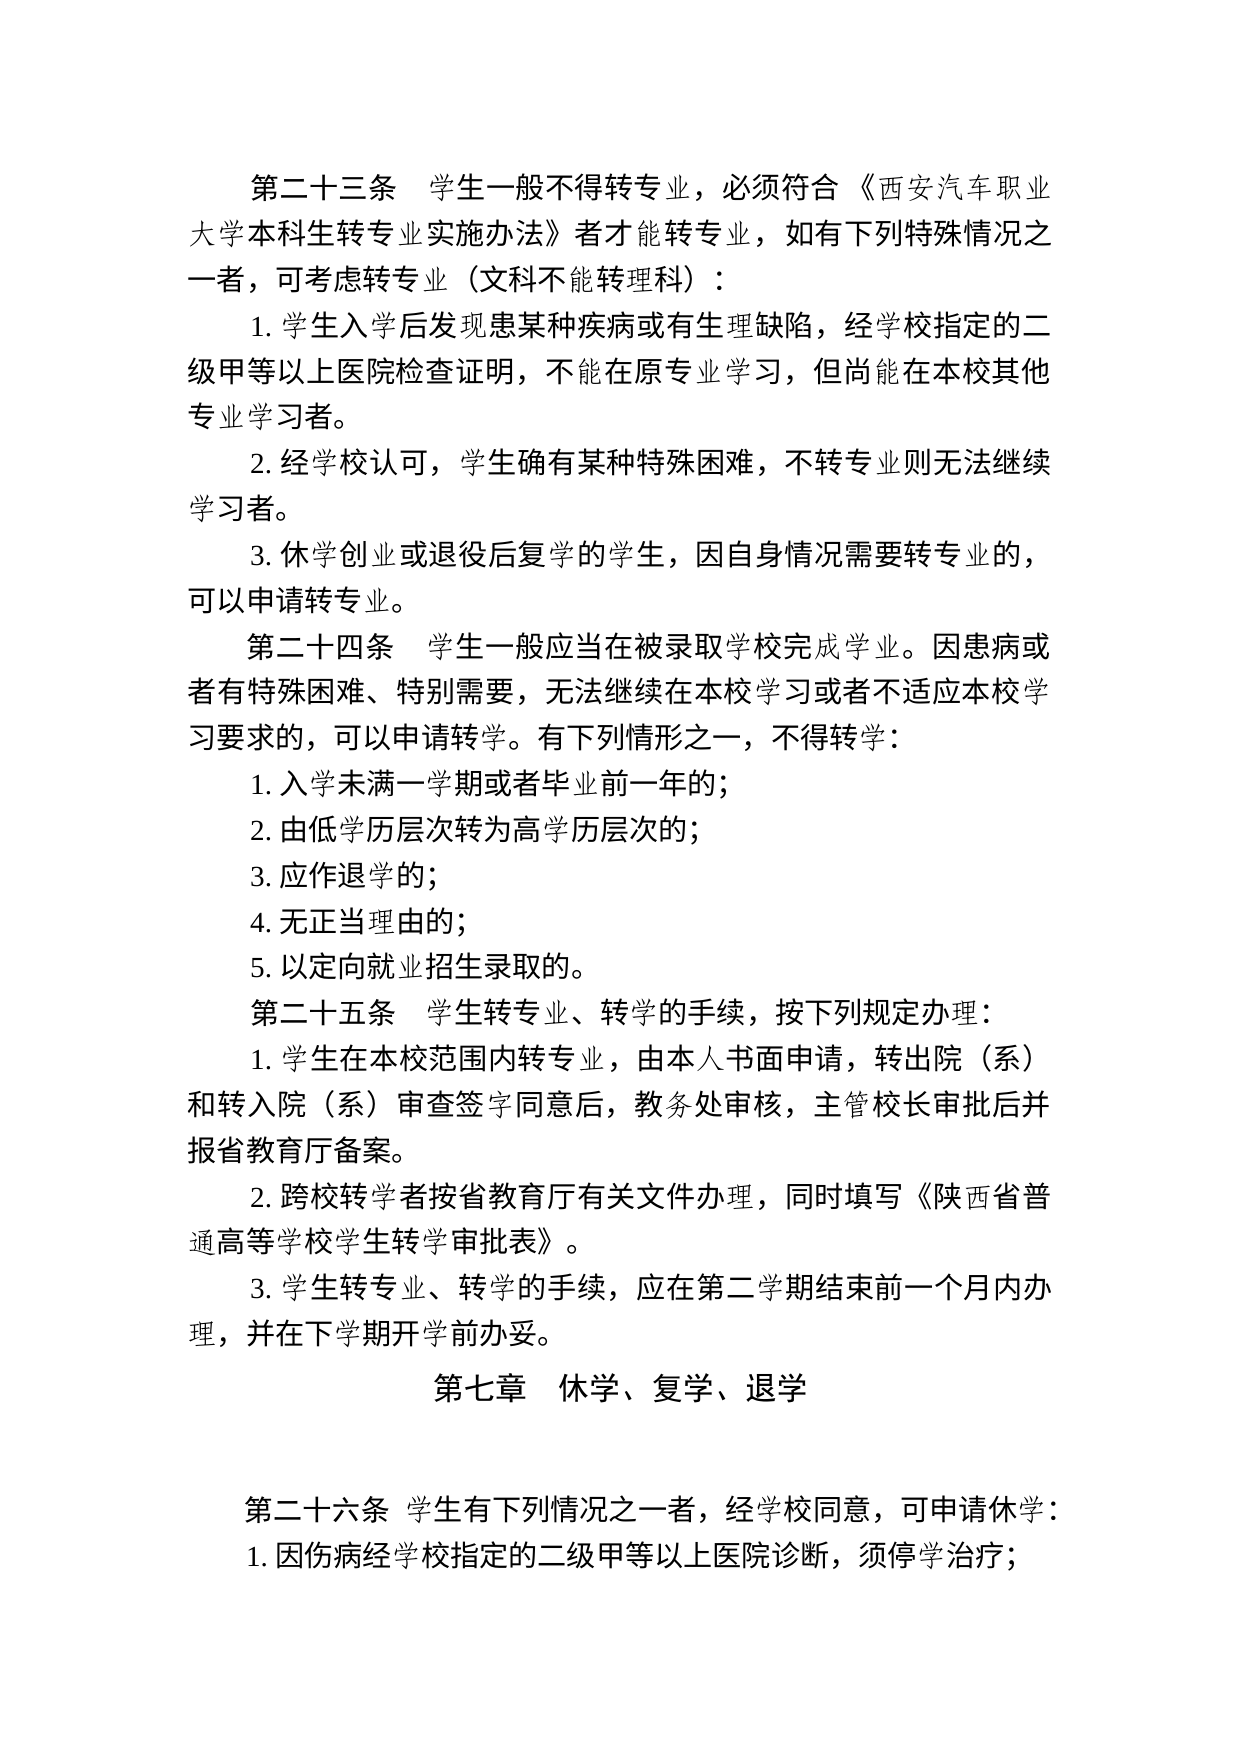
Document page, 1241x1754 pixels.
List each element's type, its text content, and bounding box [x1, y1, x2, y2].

text 第二十六条 学生有下列情况之一者，经学校同意，可申请休学： [187, 1484, 1053, 1529]
text 3. 休学创业或退役后复学的学生，因自身情况需要转专业的，可以申请转专业。 [187, 529, 1053, 620]
list 入学未满一学期或者毕业前一年的； [187, 758, 1053, 804]
text 2. 经学校认可，学生确有某种特殊困难，不转专业则无法继续学习者。 [187, 437, 1053, 529]
list 无正当理由的； [187, 895, 1053, 941]
text 1. 因伤病经学校指定的二级甲等以上医院诊断，须停学治疗； [187, 1529, 1053, 1575]
text 1. 学生入学后发现患某种疾病或有生理缺陷，经学校指定的二级甲等以上医院检查证明，不能在原专业学习，但尚能在本校其他专业学习者。 [187, 299, 1053, 437]
text 第二十四条 学生一般应当在被录取学校完成学业。因患病或者有特殊困难、特别需要，无法继续在本校学习或者不适应本校学习要求的，可以申请转学。有下列情形之一，不得转学： [187, 620, 1053, 758]
text 1. 学生在本校范围内转专业，由本人书面申请，转出院（系）和转入院（系）审查签字同意后，教务处审核，主管校长审批后并报省教育厅备案。 [187, 1033, 1053, 1170]
text 第七章 休学、复学、退学 [187, 1354, 1053, 1419]
text 2. 跨校转学者按省教育厅有关文件办理，同时填写《陕西省普通高等学校学生转学审批表》。 [187, 1170, 1053, 1262]
list 由低学历层次转为高学历层次的； [187, 804, 1053, 849]
list 以定向就业招生录取的。 [187, 941, 1053, 987]
text 第二十三条 学生一般不得转专业，必须符合 《西安汽车职业大学本科生转专业实施办法》者才能转专业，如有下列特殊情况之一者，可考虑转专业（文科不能转理科）： [187, 162, 1053, 299]
list 应作退学的； [187, 849, 1053, 895]
text 第二十五条 学生转专业、转学的手续，按下列规定办理： [187, 987, 1053, 1033]
text 3. 学生转专业、转学的手续，应在第二学期结束前一个月内办理，并在下学期开学前办妥。 [187, 1262, 1053, 1354]
